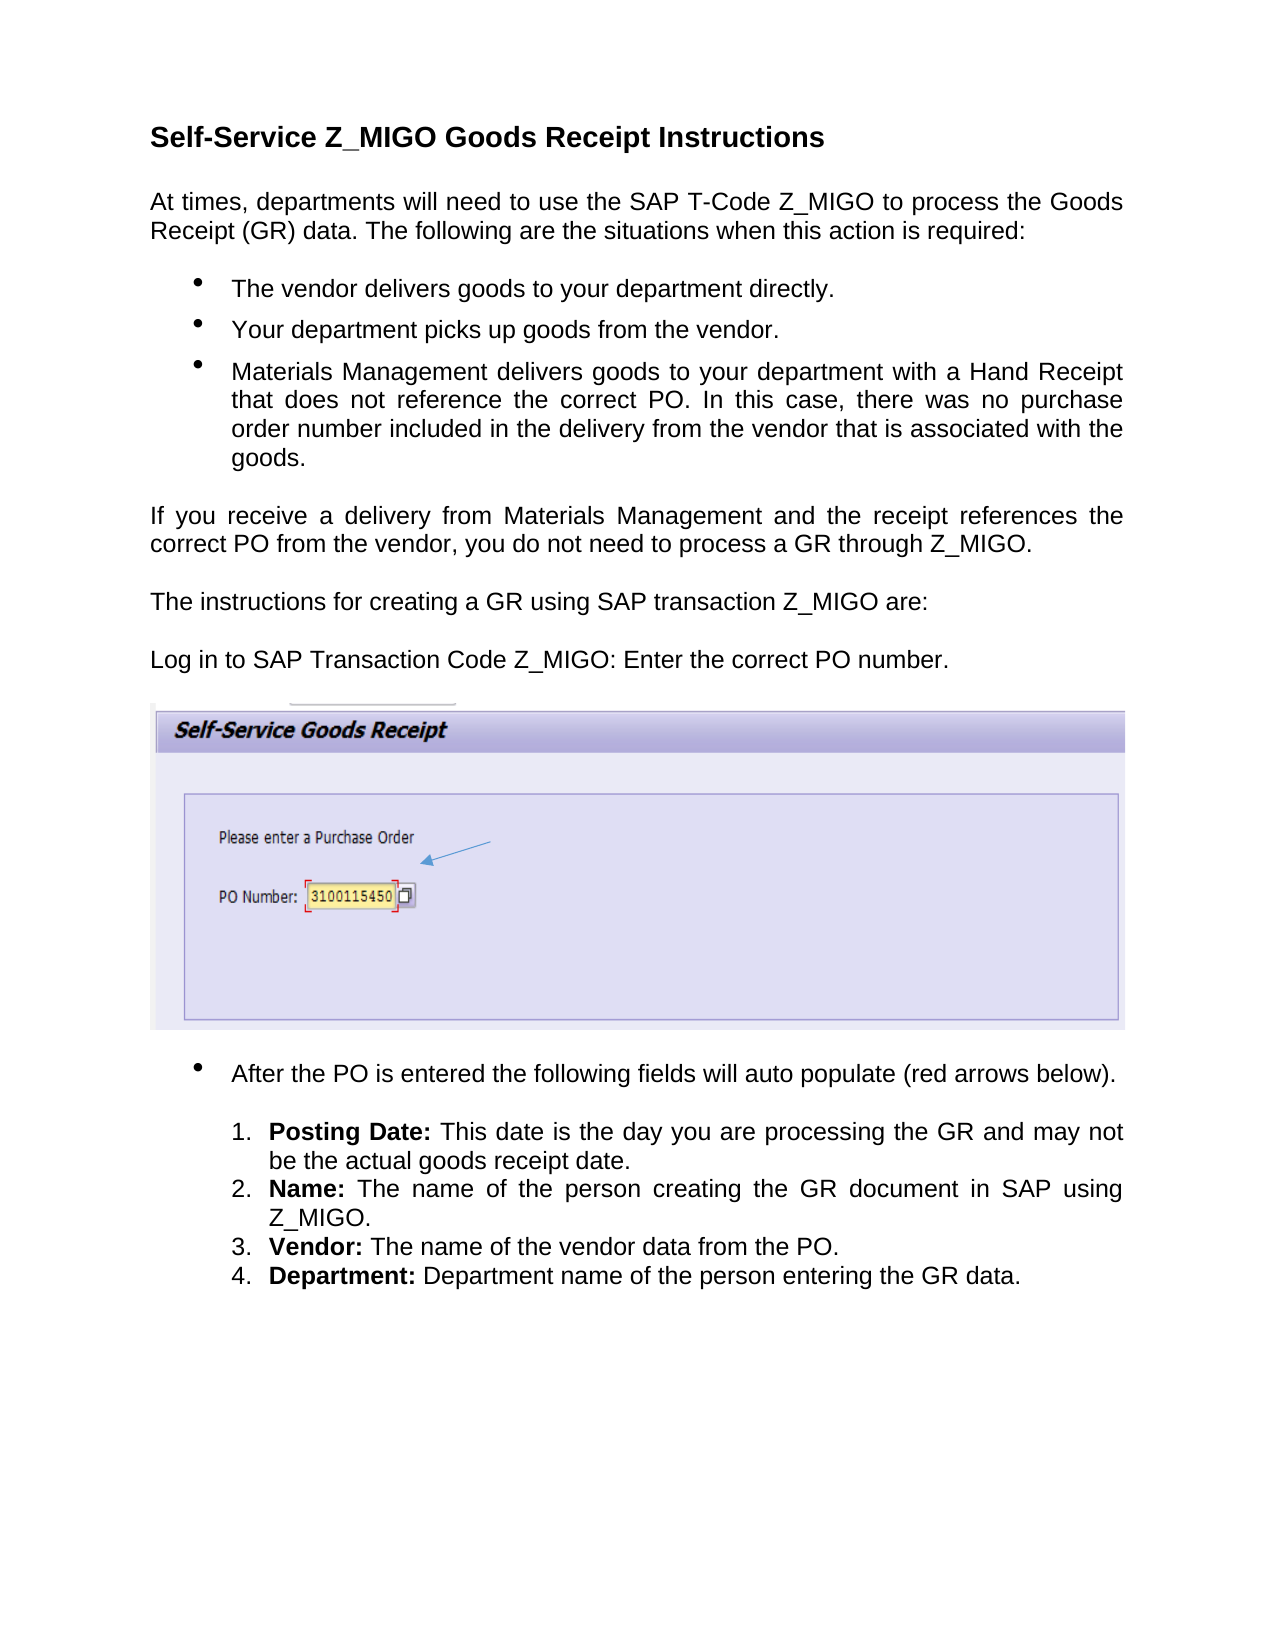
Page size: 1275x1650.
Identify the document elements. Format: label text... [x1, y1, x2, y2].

list Posting Date: This date is the day you are processing the GR and may not be the actual goods receipt date. [231, 1117, 1125, 1174]
list Department: Department name of the person entering the GR data. [231, 1261, 1125, 1289]
text Log in to SAP Transaction Code Z_MIGO: Enter the correct PO number. [150, 645, 1125, 674]
picture [150, 703, 1125, 1030]
text If you receive a delivery from Materials Management and the receipt references the correct PO from the vendor, you do not need to process a GR through Z_MIGO. [150, 501, 1125, 558]
list After the PO is entered the following fields will auto populate (red arrows below). [194, 1059, 1125, 1088]
list Your department picks up goods from the vendor. [194, 315, 1125, 344]
list Name: The name of the person creating the GR document in SAP using Z_MIGO. [231, 1174, 1125, 1232]
text Self-Service Z_MIGO Goods Receipt Instructions [150, 120, 1125, 153]
text At times, departments will need to use the SAP T-Code Z_MIGO to process the Goods Receipt (GR) data. The following are the situations when this action is required: [150, 153, 1125, 244]
text The instructions for creating a GR using SAP transaction Z_MIGO are: [150, 587, 1125, 616]
list Vendor: The name of the vendor data from the PO. [231, 1232, 1125, 1261]
list The vendor delivers goods to your department directly. [194, 274, 1125, 303]
list Materials Management delivers goods to your department with a Hand Receipt that does not reference the correct PO. In this case, there was no purchase order number included in the delivery from the vendor that is associated with the goods. [194, 356, 1125, 472]
